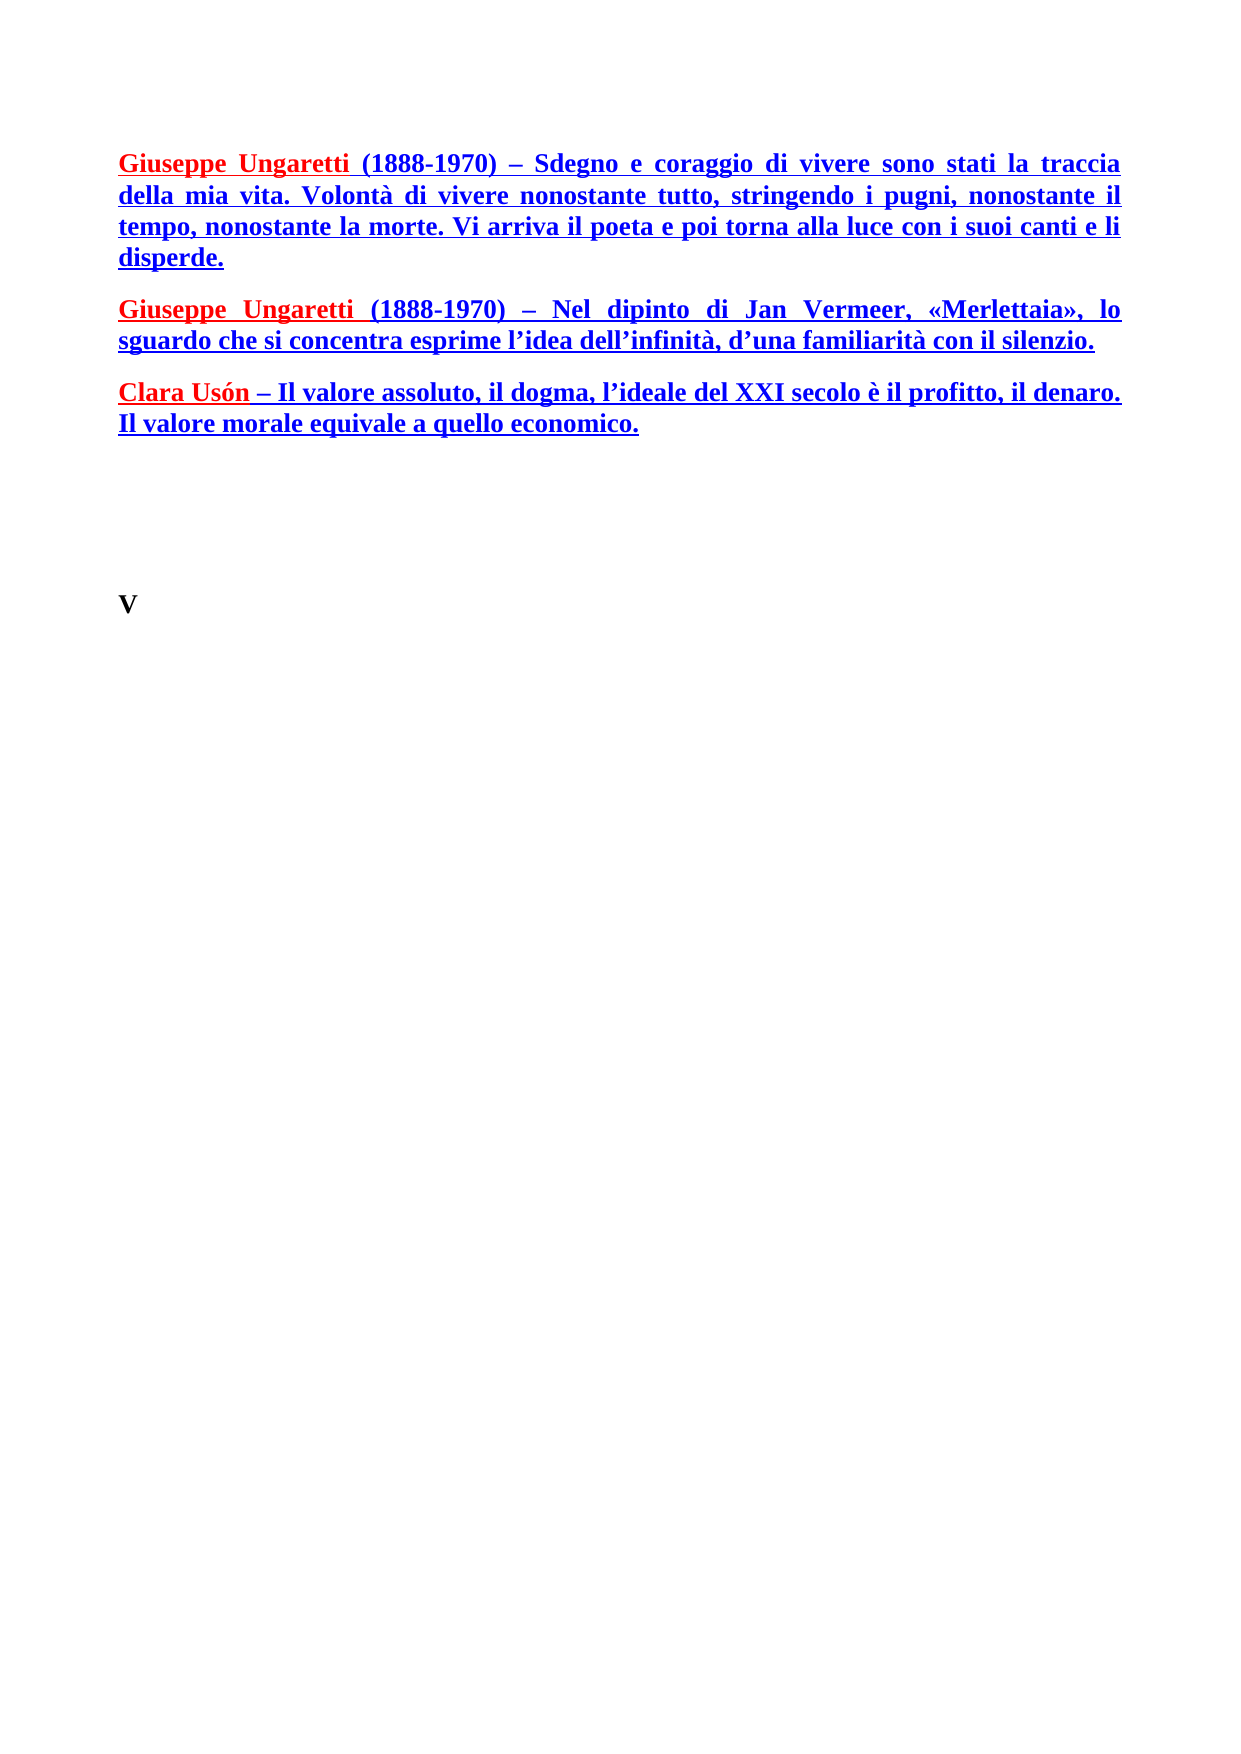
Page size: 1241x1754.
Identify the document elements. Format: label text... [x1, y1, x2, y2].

subtitle Giuseppe Ungaretti (1888-1970) – Nel dipinto di Jan Vermeer, «Merlettaia», lo sguardo che si concentra esprime l’idea dell’infinità, d’una familiarità con il silenzio. [118, 322, 1122, 355]
text Giuseppe Ungaretti (1888-1970) – Sdegno e coraggio di vivere sono stati la traccia della mia vita. Volontà di vivere nonostante tutto, stringendo i pugni, nonostante il tempo, nonostante la morte. Vi arriva il poeta e poi torna alla luce con i suoi canti e li disperde. [118, 148, 1122, 206]
subtitle Clara Usón – Il valore assoluto, il dogma, l’ideale del XXI secolo è il profitto, il denaro. Il valore morale equivale a quello economico. [118, 405, 1122, 438]
subtitle Giuseppe Ungaretti (1888-1970) – Nel dipinto di Jan Vermeer, «Merlettaia», lo sguardo che si concentra esprime l’idea dell’infinità, d’una familiarità con il silenzio. [118, 293, 1122, 320]
subtitle V [118, 588, 1122, 619]
text Giuseppe Ungaretti (1888-1970) – Sdegno e coraggio di vivere sono stati la traccia della mia vita. Volontà di vivere nonostante tutto, stringendo i pugni, nonostante il tempo, nonostante la morte. Vi arriva il poeta e poi torna alla luce con i suoi canti e li disperde. [118, 207, 1122, 272]
subtitle Clara Usón – Il valore assoluto, il dogma, l’ideale del XXI secolo è il profitto, il denaro. Il valore morale equivale a quello economico. [118, 376, 1122, 403]
